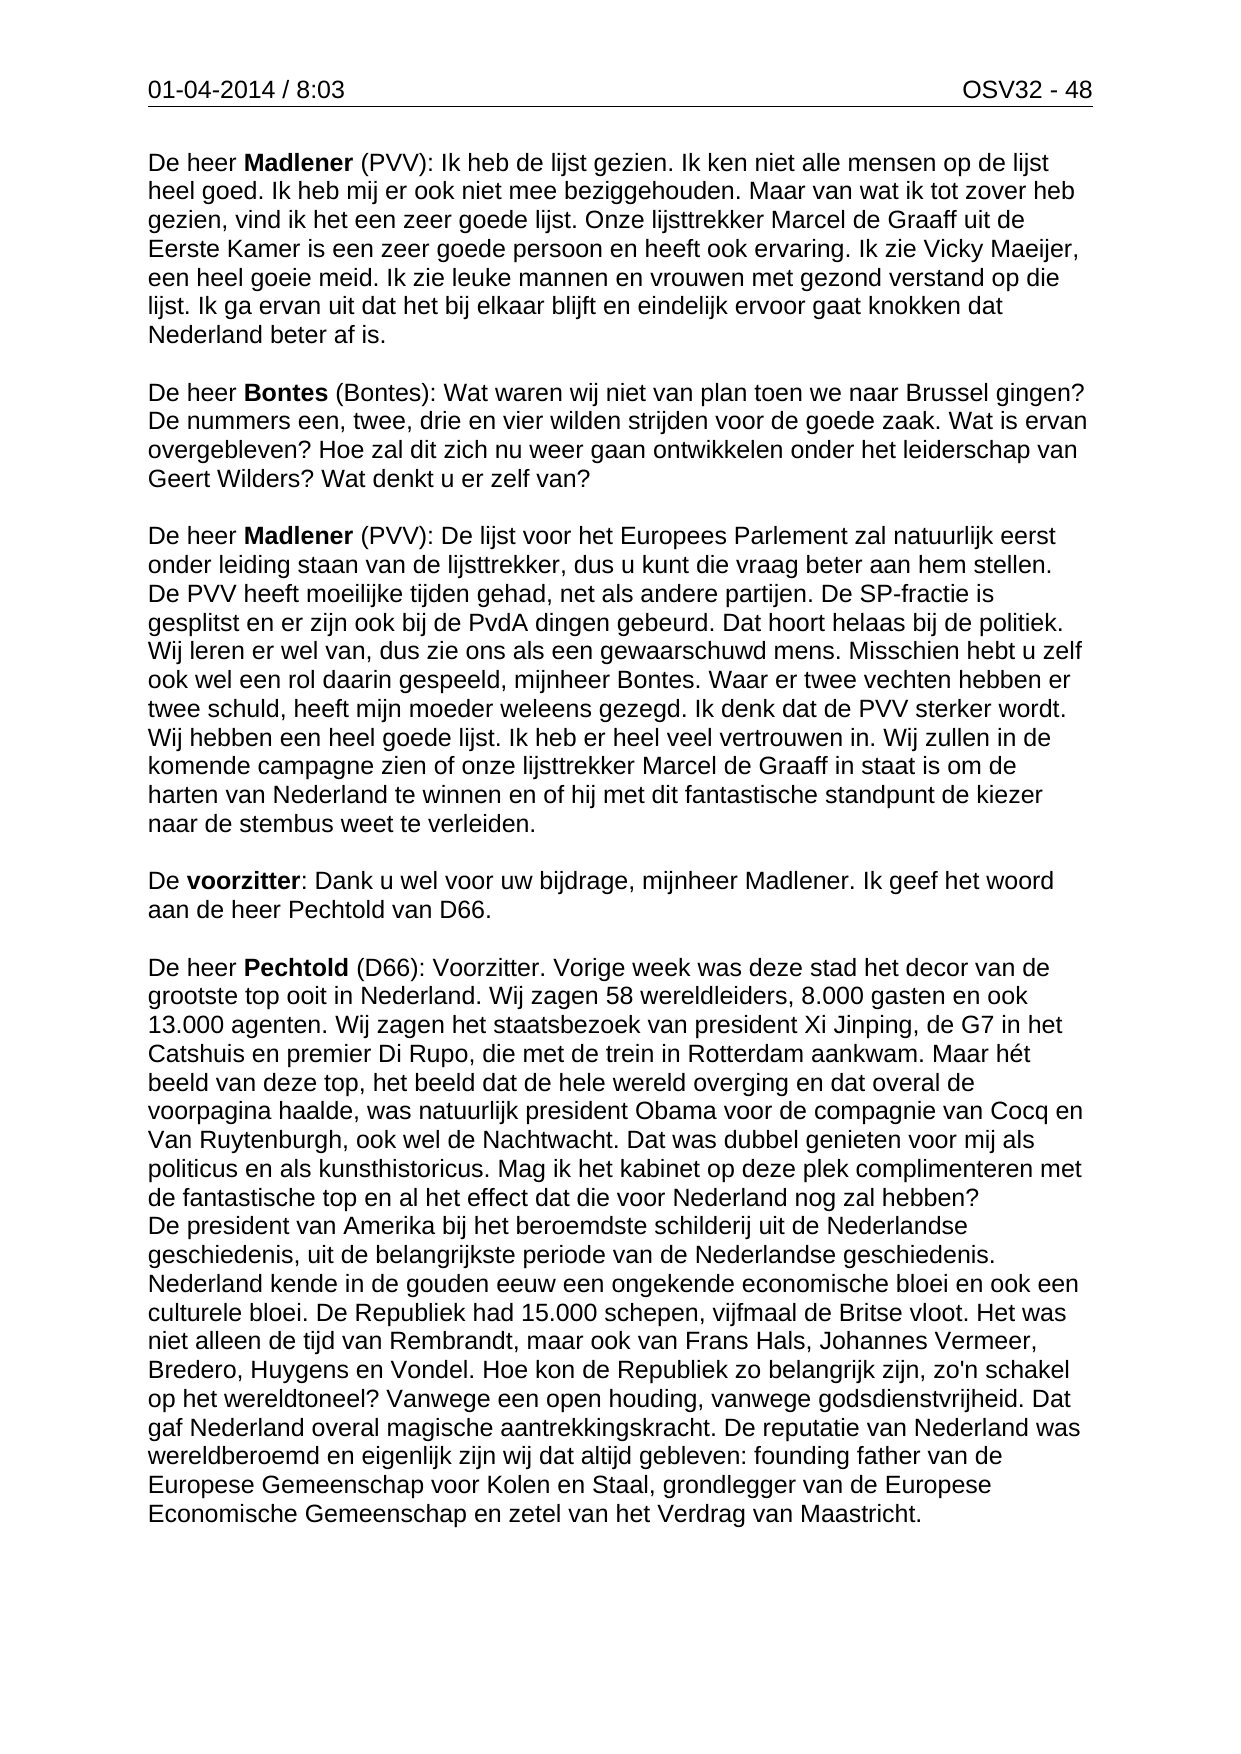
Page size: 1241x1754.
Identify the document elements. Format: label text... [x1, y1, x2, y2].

text De heer Bontes (Bontes): Wat waren wij niet van plan toen we naar Brussel gingen? De nummers een, twee, drie en vier wilden strijden voor de goede zaak. Wat is ervan overgebleven? Hoe zal dit zich nu weer gaan ontwikkelen onder het leiderschap van Geert Wilders? Wat denkt u er zelf van? [148, 378, 1093, 493]
text De voorzitter: Dank u wel voor uw bijdrage, mijnheer Madlener. Ik geef het woord aan de heer Pechtold van D66. [148, 866, 1093, 924]
text De president van Amerika bij het beroemdste schilderij uit de Nederlandse geschiedenis, uit de belangrijkste periode van de Nederlandse geschiedenis. Nederland kende in de gouden eeuw een ongekende economische bloei en ook een culturele bloei. De Republiek had 15.000 schepen, vijfmaal de Britse vloot. Het was niet alleen de tijd van Rembrandt, maar ook van Frans Hals, Johannes Vermeer, Bredero, Huygens en Vondel. Hoe kon de Republiek zo belangrijk zijn, zo'n schakel op het wereldtoneel? Vanwege een open houding, vanwege godsdienstvrijheid. Dat gaf Nederland overal magische aantrekkingskracht. De reputatie van Nederland was wereldberoemd en eigenlijk zijn wij dat altijd gebleven: founding father van de Europese Gemeenschap voor Kolen en Staal, grondlegger van de Europese Economische Gemeenschap en zetel van het Verdrag van Maastricht. [148, 1211, 1093, 1528]
text De heer Madlener (PVV): De lijst voor het Europees Parlement zal natuurlijk eerst onder leiding staan van de lijsttrekker, dus u kunt die vraag beter aan hem stellen. De PVV heeft moeilijke tijden gehad, net als andere partijen. De SP-fractie is gesplitst en er zijn ook bij de PvdA dingen gebeurd. Dat hoort helaas bij de politiek. Wij leren er wel van, dus zie ons als een gewaarschuwd mens. Misschien hebt u zelf ook wel een rol daarin gespeeld, mijnheer Bontes. Waar er twee vechten hebben er twee schuld, heeft mijn moeder weleens gezegd. Ik denk dat de PVV sterker wordt. Wij hebben een heel goede lijst. Ik heb er heel veel vertrouwen in. Wij zullen in de komende campagne zien of onze lijsttrekker Marcel de Graaff in staat is om de harten van Nederland te winnen en of hij met dit fantastische standpunt de kiezer naar de stembus weet te verleiden. [148, 521, 1093, 838]
text De heer Pechtold (D66): Voorzitter. Vorige week was deze stad het decor van de grootste top ooit in Nederland. Wij zagen 58 wereldleiders, 8.000 gasten en ook 13.000 agenten. Wij zagen het staatsbezoek van president Xi Jinping, de G7 in het Catshuis en premier Di Rupo, die met de trein in Rotterdam aankwam. Maar hét beeld van deze top, het beeld dat de hele wereld overging en dat overal de voorpagina haalde, was natuurlijk president Obama voor de compagnie van Cocq en Van Ruytenburgh, ook wel de Nachtwacht. Dat was dubbel genieten voor mij als politicus en als kunsthistoricus. Mag ik het kabinet op deze plek complimenteren met de fantastische top en al het effect dat die voor Nederland nog zal hebben? [148, 953, 1093, 1211]
text De heer Madlener (PVV): Ik heb de lijst gezien. Ik ken niet alle mensen op de lijst heel goed. Ik heb mij er ook niet mee beziggehouden. Maar van wat ik tot zover heb gezien, vind ik het een zeer goede lijst. Onze lijsttrekker Marcel de Graaff uit de Eerste Kamer is een zeer goede persoon en heeft ook ervaring. Ik zie Vicky Maeijer, een heel goeie meid. Ik zie leuke mannen en vrouwen met gezond verstand op die lijst. Ik ga ervan uit dat het bij elkaar blijft en eindelijk ervoor gaat knokken dat Nederland beter af is. [148, 148, 1093, 349]
